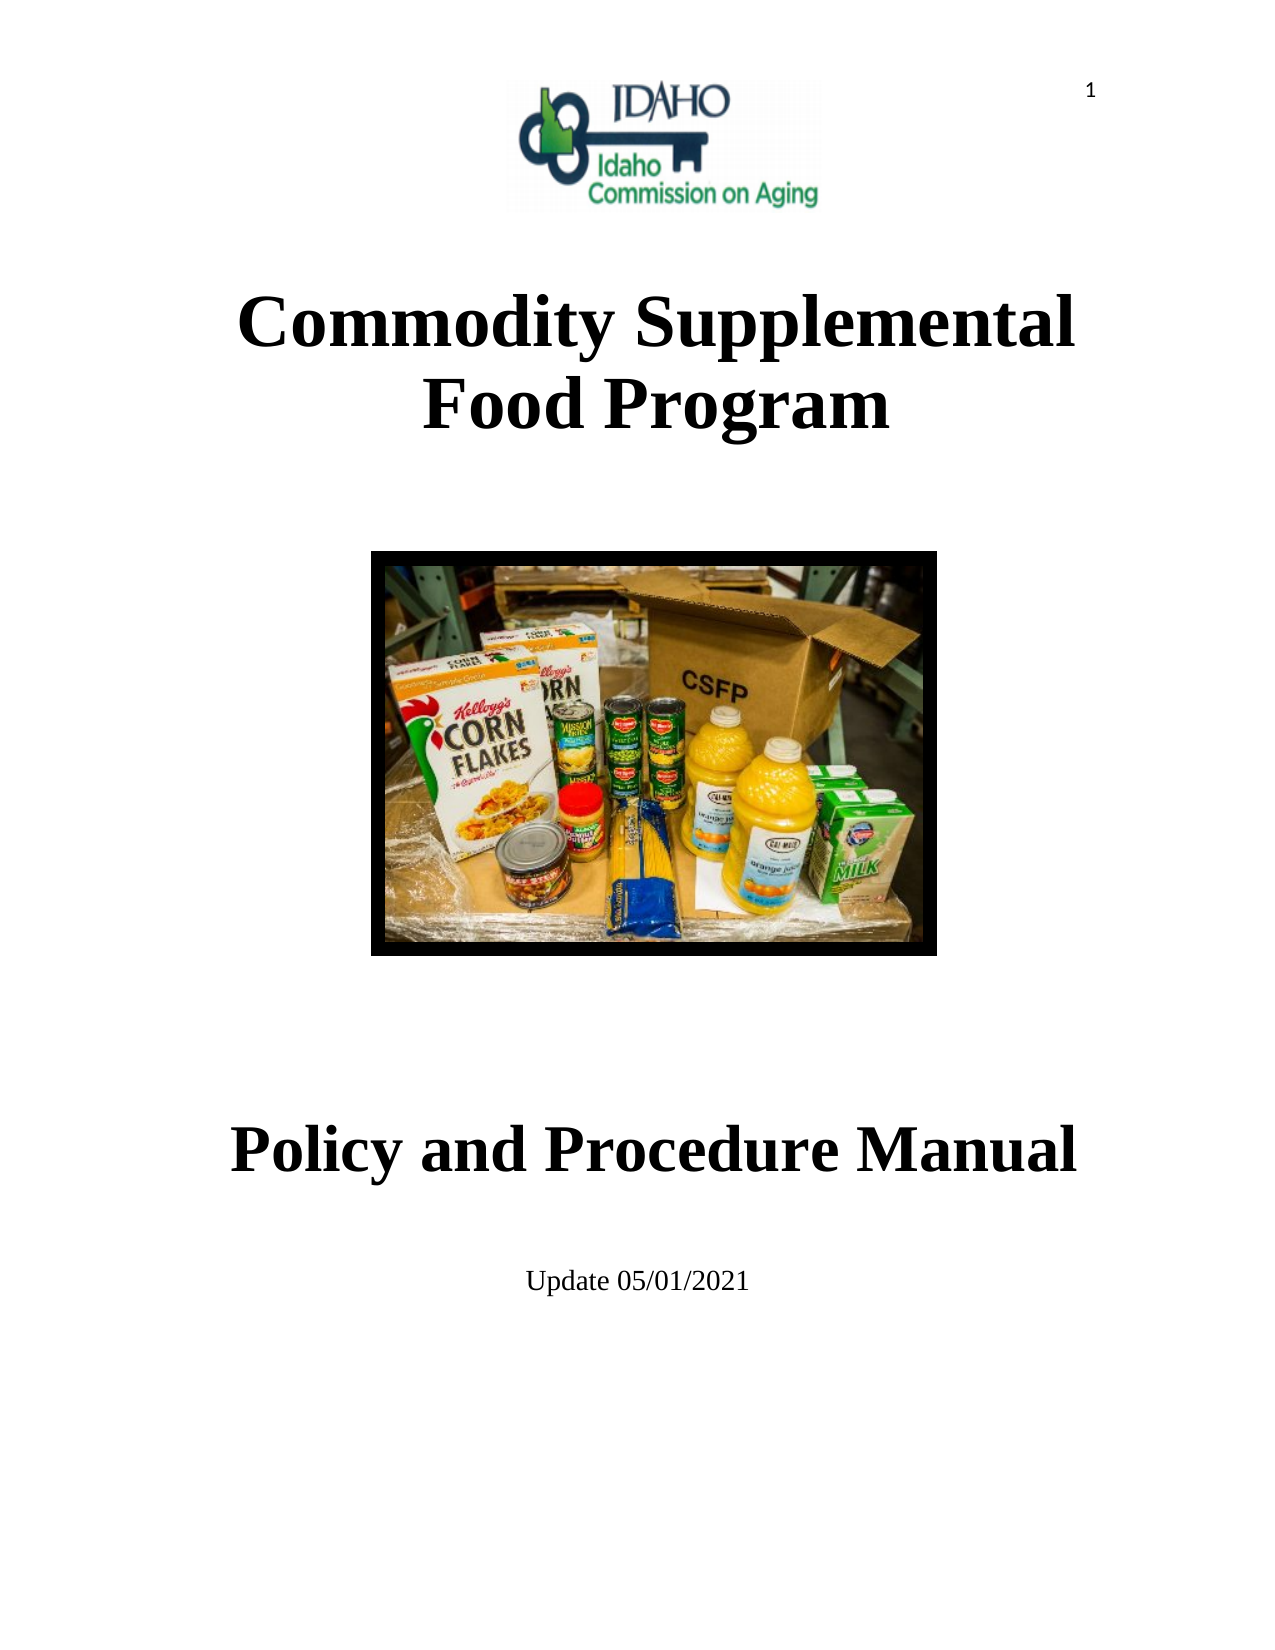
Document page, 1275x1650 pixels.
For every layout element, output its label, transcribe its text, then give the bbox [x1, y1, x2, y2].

picture [506, 80, 822, 213]
text Commodity Supplemental [217, 281, 1096, 363]
picture [385, 566, 923, 942]
text Policy and Procedure Manual [212, 1110, 1096, 1186]
text Update 05/01/2021 [179, 1263, 1096, 1297]
text Food Program [217, 363, 1096, 445]
